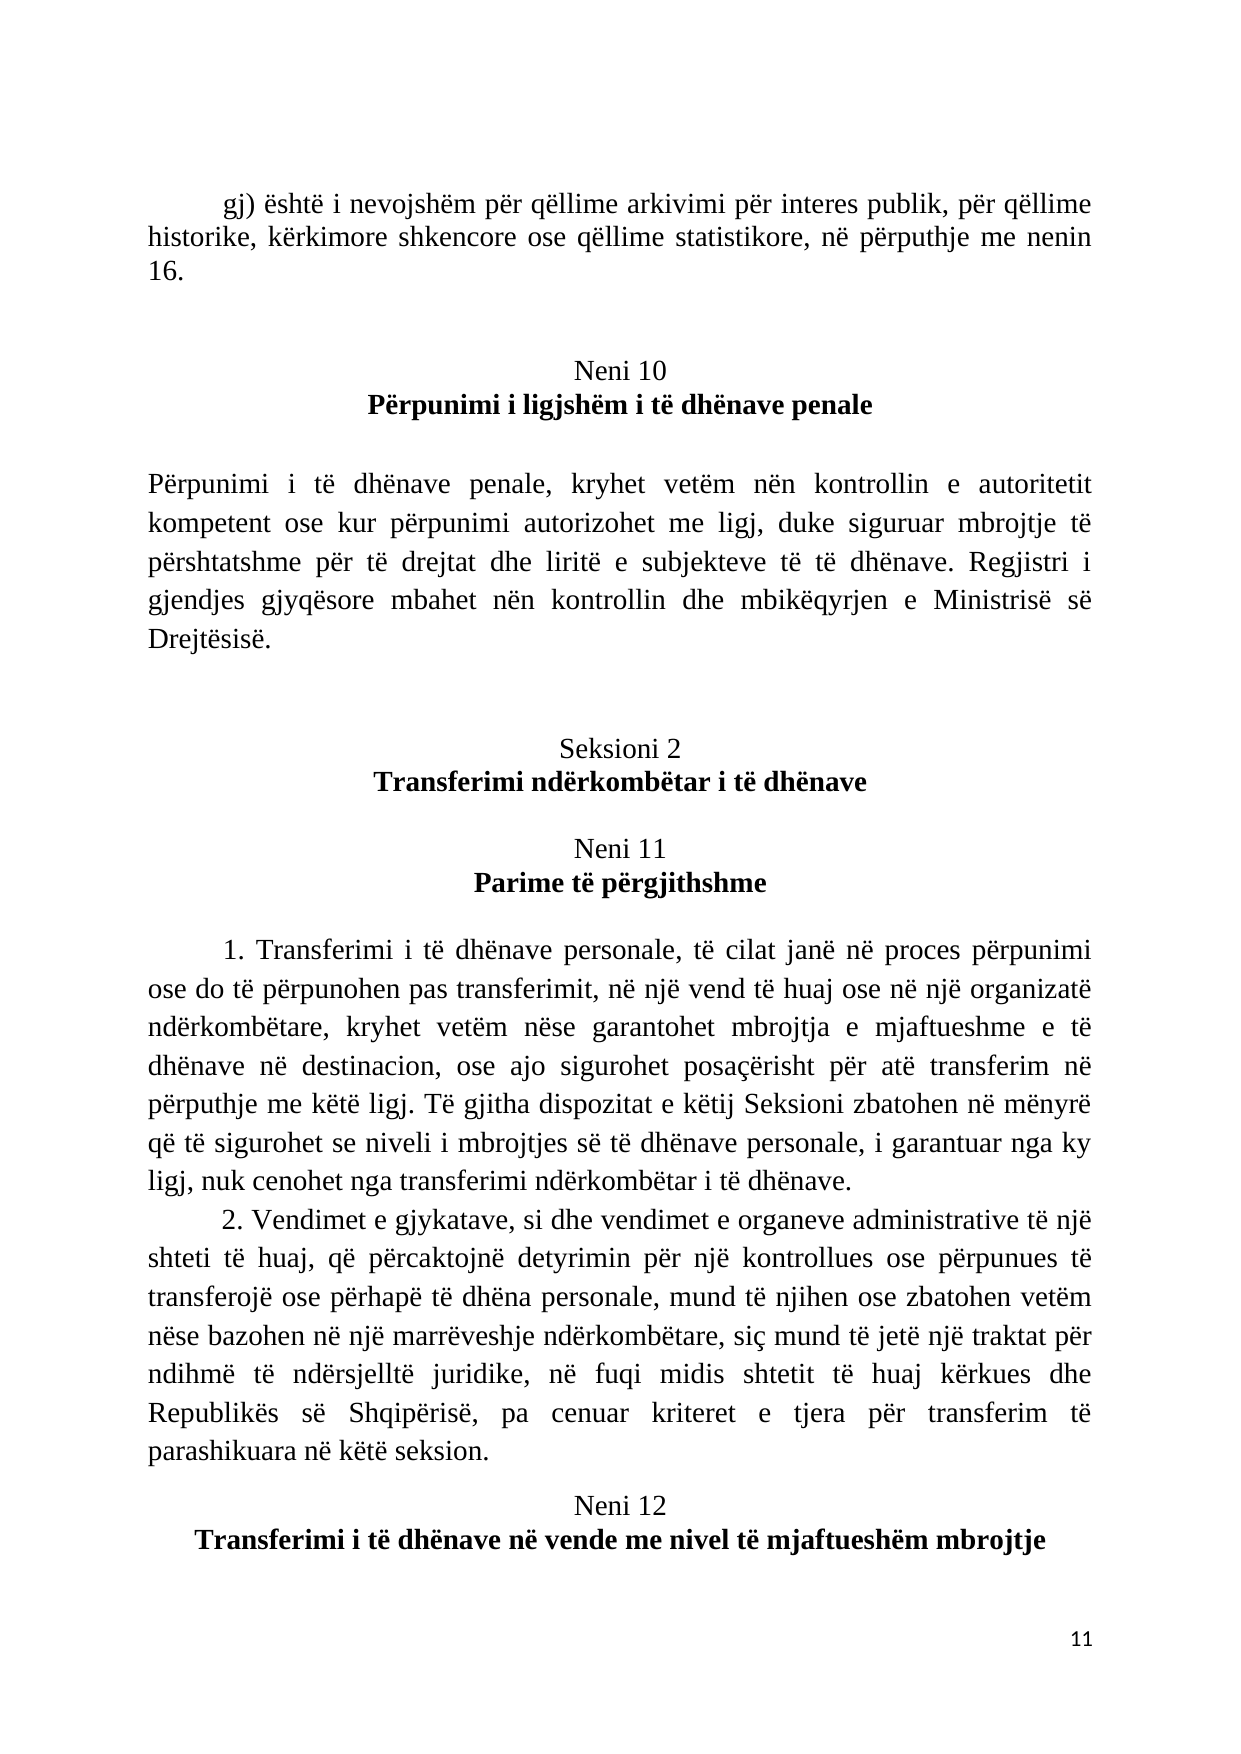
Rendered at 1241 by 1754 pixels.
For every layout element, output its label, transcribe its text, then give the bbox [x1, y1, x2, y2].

text Përpunimi i të dhënave penale, kryhet vetëm nën kontrollin e autoritetit kompetent ose kur përpunimi autorizohet me ligj, duke siguruar mbrojtje të përshtatshme për të drejtat dhe liritë e subjekteve të të dhënave. Regjistri i gjendjes gjyqësore mbahet nën kontrollin dhe mbikëqyrjen e Ministrisë së Drejtësisë. [148, 467, 1093, 654]
text Neni 10 [148, 353, 1093, 387]
text Transferimi ndërkombëtar i të dhënave [148, 764, 1093, 798]
text Transferimi i të dhënave në vende me nivel të mjaftueshëm mbrojtje [148, 1522, 1093, 1556]
text Parime të përgjithshme [148, 865, 1093, 899]
text gj) është i nevojshëm për qëllime arkivimi për interes publik, për qëllime historike, kërkimore shkencore ose qëllime statistikore, në përputhje me nenin 16. [148, 186, 1093, 286]
text Neni 12 [148, 1488, 1093, 1522]
text 1. Transferimi i të dhënave personale, të cilat janë në proces përpunimi ose do të përpunohen pas transferimit, në një vend të huaj ose në një organizatë ndërkombëtare, kryhet vetëm nëse garantohet mbrojtja e mjaftueshme e të dhënave në destinacion, ose ajo sigurohet posaçërisht për atë transferim në përputhje me këtë ligj. Të gjitha dispozitat e këtij Seksioni zbatohen në mënyrë që të sigurohet se niveli i mbrojtjes së të dhënave personale, i garantuar nga ky ligj, nuk cenohet nga transferimi ndërkombëtar i të dhënave. [148, 932, 1093, 1197]
text Seksioni 2 [148, 731, 1093, 764]
text Neni 11 [148, 832, 1093, 865]
text 2. Vendimet e gjykatave, si dhe vendimet e organeve administrative të një shteti të huaj, që përcaktojnë detyrimin për një kontrollues ose përpunues të transferojë ose përhapë të dhëna personale, mund të njihen ose zbatohen vetëm nëse bazohen në një marrëveshje ndërkombëtare, siç mund të jetë një traktat për ndihmë të ndërsjelltë juridike, në fuqi midis shtetit të huaj kërkues dhe Republikës së Shqipërisë, pa cenuar kriteret e tjera për transferim të parashikuara në këtë seksion. [148, 1202, 1093, 1467]
text Përpunimi i ligjshëm i të dhënave penale [148, 387, 1093, 421]
